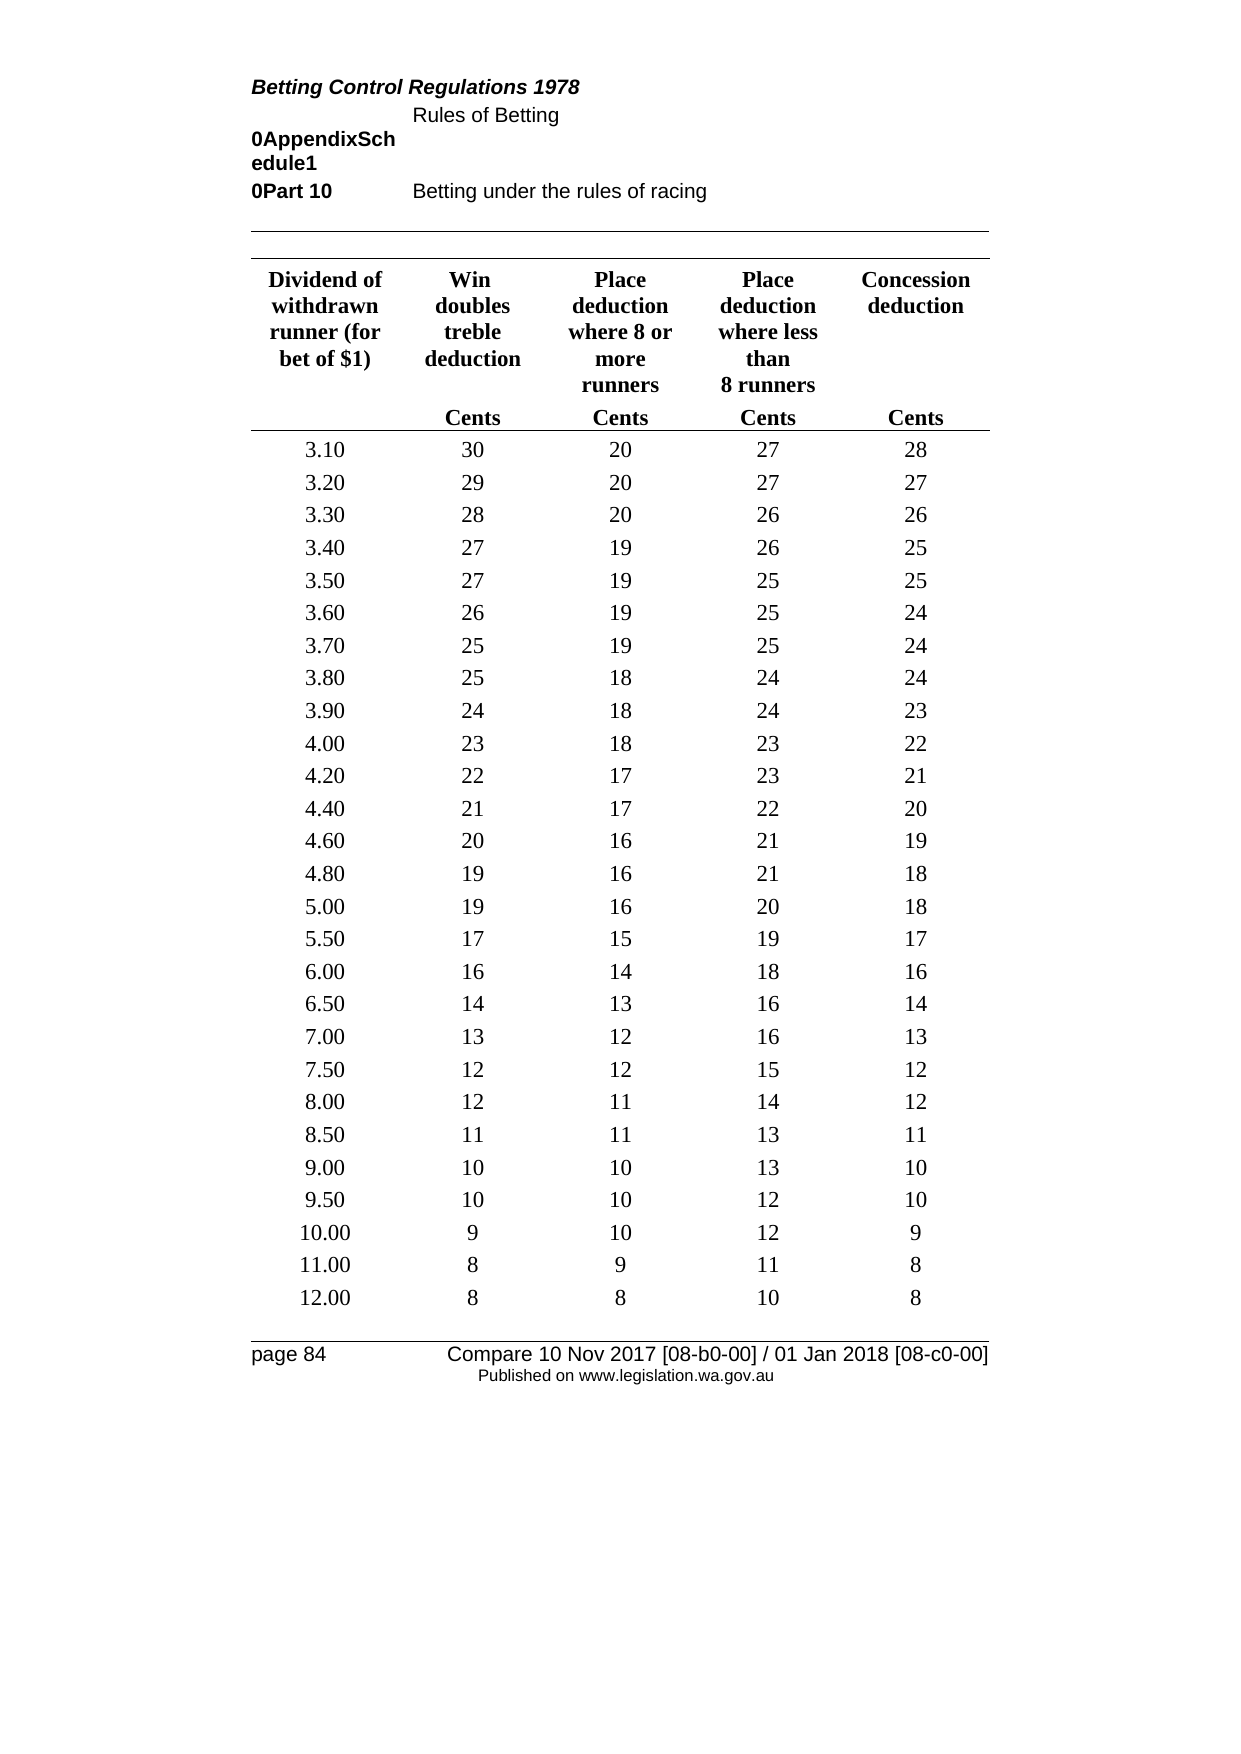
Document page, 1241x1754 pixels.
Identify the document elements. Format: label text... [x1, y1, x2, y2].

table_cell 10.00 [251, 1213, 399, 1245]
table_header Place deduction where less than 8 runners Cents [694, 259, 842, 430]
table_cell 8 [399, 1278, 546, 1310]
table_cell 8 [842, 1278, 989, 1310]
table_cell 13 [546, 984, 694, 1017]
table_cell 12 [399, 1082, 546, 1115]
table_cell 12 [399, 1050, 546, 1082]
table_cell 20 [546, 463, 694, 495]
table_cell 21 [399, 789, 546, 821]
table_cell 3.20 [251, 463, 399, 495]
table_cell 14 [546, 952, 694, 984]
table_cell 9 [842, 1213, 989, 1245]
table_cell 28 [842, 431, 989, 463]
table_cell 8 [842, 1245, 989, 1278]
table_cell 8 [399, 1245, 546, 1278]
table_cell 12 [694, 1213, 842, 1245]
table_cell 8 [546, 1278, 694, 1310]
table_cell 18 [842, 886, 989, 919]
table_cell 13 [399, 1017, 546, 1049]
table_cell 5.50 [251, 919, 399, 952]
table_cell 19 [546, 560, 694, 593]
table_cell 27 [694, 431, 842, 463]
table_cell 11 [842, 1115, 989, 1147]
table_cell 4.60 [251, 821, 399, 854]
table_cell 25 [842, 560, 989, 593]
table_cell 10 [842, 1180, 989, 1212]
table_cell 10 [399, 1180, 546, 1212]
table_cell 12 [842, 1050, 989, 1082]
table_cell 25 [399, 658, 546, 691]
table_cell 25 [694, 626, 842, 658]
table_cell 24 [842, 593, 989, 626]
table_cell 4.40 [251, 789, 399, 821]
table_cell 7.50 [251, 1050, 399, 1082]
table_cell 8.00 [251, 1082, 399, 1115]
table_cell 19 [546, 528, 694, 560]
table_cell 13 [694, 1115, 842, 1147]
table_cell 20 [694, 886, 842, 919]
table_cell 25 [842, 528, 989, 560]
table_cell 25 [399, 626, 546, 658]
table_cell 9 [546, 1245, 694, 1278]
table_cell 16 [842, 952, 989, 984]
table_cell 12 [842, 1082, 989, 1115]
table_cell 18 [842, 854, 989, 886]
table_cell 16 [546, 821, 694, 854]
table_header Place deduction where 8 or more runners Cents [546, 259, 694, 430]
table_cell 12 [546, 1017, 694, 1049]
table_cell 29 [399, 463, 546, 495]
table_cell 28 [399, 495, 546, 528]
table_cell 27 [399, 528, 546, 560]
table_cell 20 [399, 821, 546, 854]
table_header Dividend of withdrawn runner (for bet of $1) [251, 259, 399, 430]
table_cell 3.80 [251, 658, 399, 691]
table_cell 3.60 [251, 593, 399, 626]
table_cell 16 [694, 984, 842, 1017]
table_cell 22 [694, 789, 842, 821]
table_cell 22 [842, 724, 989, 756]
table_cell 23 [694, 724, 842, 756]
table_cell 13 [842, 1017, 989, 1049]
table_cell 19 [399, 886, 546, 919]
table_cell 17 [399, 919, 546, 952]
table_header Concession deduction Cents [842, 259, 989, 430]
table_cell 9.50 [251, 1180, 399, 1212]
table_cell 26 [694, 495, 842, 528]
table_cell 13 [694, 1147, 842, 1180]
table_cell 21 [694, 821, 842, 854]
table_cell 6.50 [251, 984, 399, 1017]
table_cell 27 [694, 463, 842, 495]
table_cell 16 [399, 952, 546, 984]
table_cell 3.90 [251, 691, 399, 723]
table_cell 20 [546, 495, 694, 528]
table_cell 22 [399, 756, 546, 789]
table_cell 10 [546, 1180, 694, 1212]
table_cell 15 [694, 1050, 842, 1082]
table_cell 12 [546, 1050, 694, 1082]
table_cell 16 [546, 854, 694, 886]
table_cell 4.00 [251, 724, 399, 756]
table_cell 25 [694, 593, 842, 626]
table_cell 3.70 [251, 626, 399, 658]
table_cell 17 [842, 919, 989, 952]
table_cell 11 [546, 1082, 694, 1115]
table_cell 10 [399, 1147, 546, 1180]
table_cell 19 [399, 854, 546, 886]
table_cell 26 [694, 528, 842, 560]
table_cell 23 [399, 724, 546, 756]
table_header Win doubles treble deduction Cents [399, 259, 546, 430]
table_cell 19 [546, 593, 694, 626]
table_cell 3.10 [251, 431, 399, 463]
table_cell 7.00 [251, 1017, 399, 1049]
table_cell 24 [399, 691, 546, 723]
table_cell 15 [546, 919, 694, 952]
table_cell 10 [694, 1278, 842, 1310]
table_cell 14 [694, 1082, 842, 1115]
table_cell 3.30 [251, 495, 399, 528]
table_cell 19 [694, 919, 842, 952]
table_cell 9.00 [251, 1147, 399, 1180]
table_cell 10 [546, 1213, 694, 1245]
table_cell 19 [842, 821, 989, 854]
table_cell 24 [694, 691, 842, 723]
table_cell 19 [546, 626, 694, 658]
table_cell 21 [842, 756, 989, 789]
table_cell 21 [694, 854, 842, 886]
table_cell 14 [399, 984, 546, 1017]
table_cell 26 [842, 495, 989, 528]
table_cell 3.50 [251, 560, 399, 593]
table_cell 16 [694, 1017, 842, 1049]
table_cell 26 [399, 593, 546, 626]
table_cell 25 [694, 560, 842, 593]
table_cell 4.20 [251, 756, 399, 789]
table_cell 20 [546, 431, 694, 463]
table_cell 27 [842, 463, 989, 495]
table_cell 10 [546, 1147, 694, 1180]
table_cell 17 [546, 756, 694, 789]
table_cell 24 [694, 658, 842, 691]
table_cell 10 [842, 1147, 989, 1180]
table_cell 23 [694, 756, 842, 789]
table_cell 12 [694, 1180, 842, 1212]
table_cell 14 [842, 984, 989, 1017]
table_cell 5.00 [251, 886, 399, 919]
table_cell 11 [546, 1115, 694, 1147]
table_cell 6.00 [251, 952, 399, 984]
table_cell 23 [842, 691, 989, 723]
table_cell 20 [842, 789, 989, 821]
table_cell 17 [546, 789, 694, 821]
table_cell 12.00 [251, 1278, 399, 1310]
table_cell 16 [546, 886, 694, 919]
table_cell 24 [842, 626, 989, 658]
table_cell 4.80 [251, 854, 399, 886]
table_cell 18 [546, 658, 694, 691]
table_cell 3.40 [251, 528, 399, 560]
table_cell 8.50 [251, 1115, 399, 1147]
table_cell 18 [546, 724, 694, 756]
table_cell 24 [842, 658, 989, 691]
table_cell 18 [546, 691, 694, 723]
table_cell 11 [399, 1115, 546, 1147]
table_cell 30 [399, 431, 546, 463]
table_cell 11.00 [251, 1245, 399, 1278]
table_cell 9 [399, 1213, 546, 1245]
table_cell 27 [399, 560, 546, 593]
table_cell 11 [694, 1245, 842, 1278]
table_cell 18 [694, 952, 842, 984]
